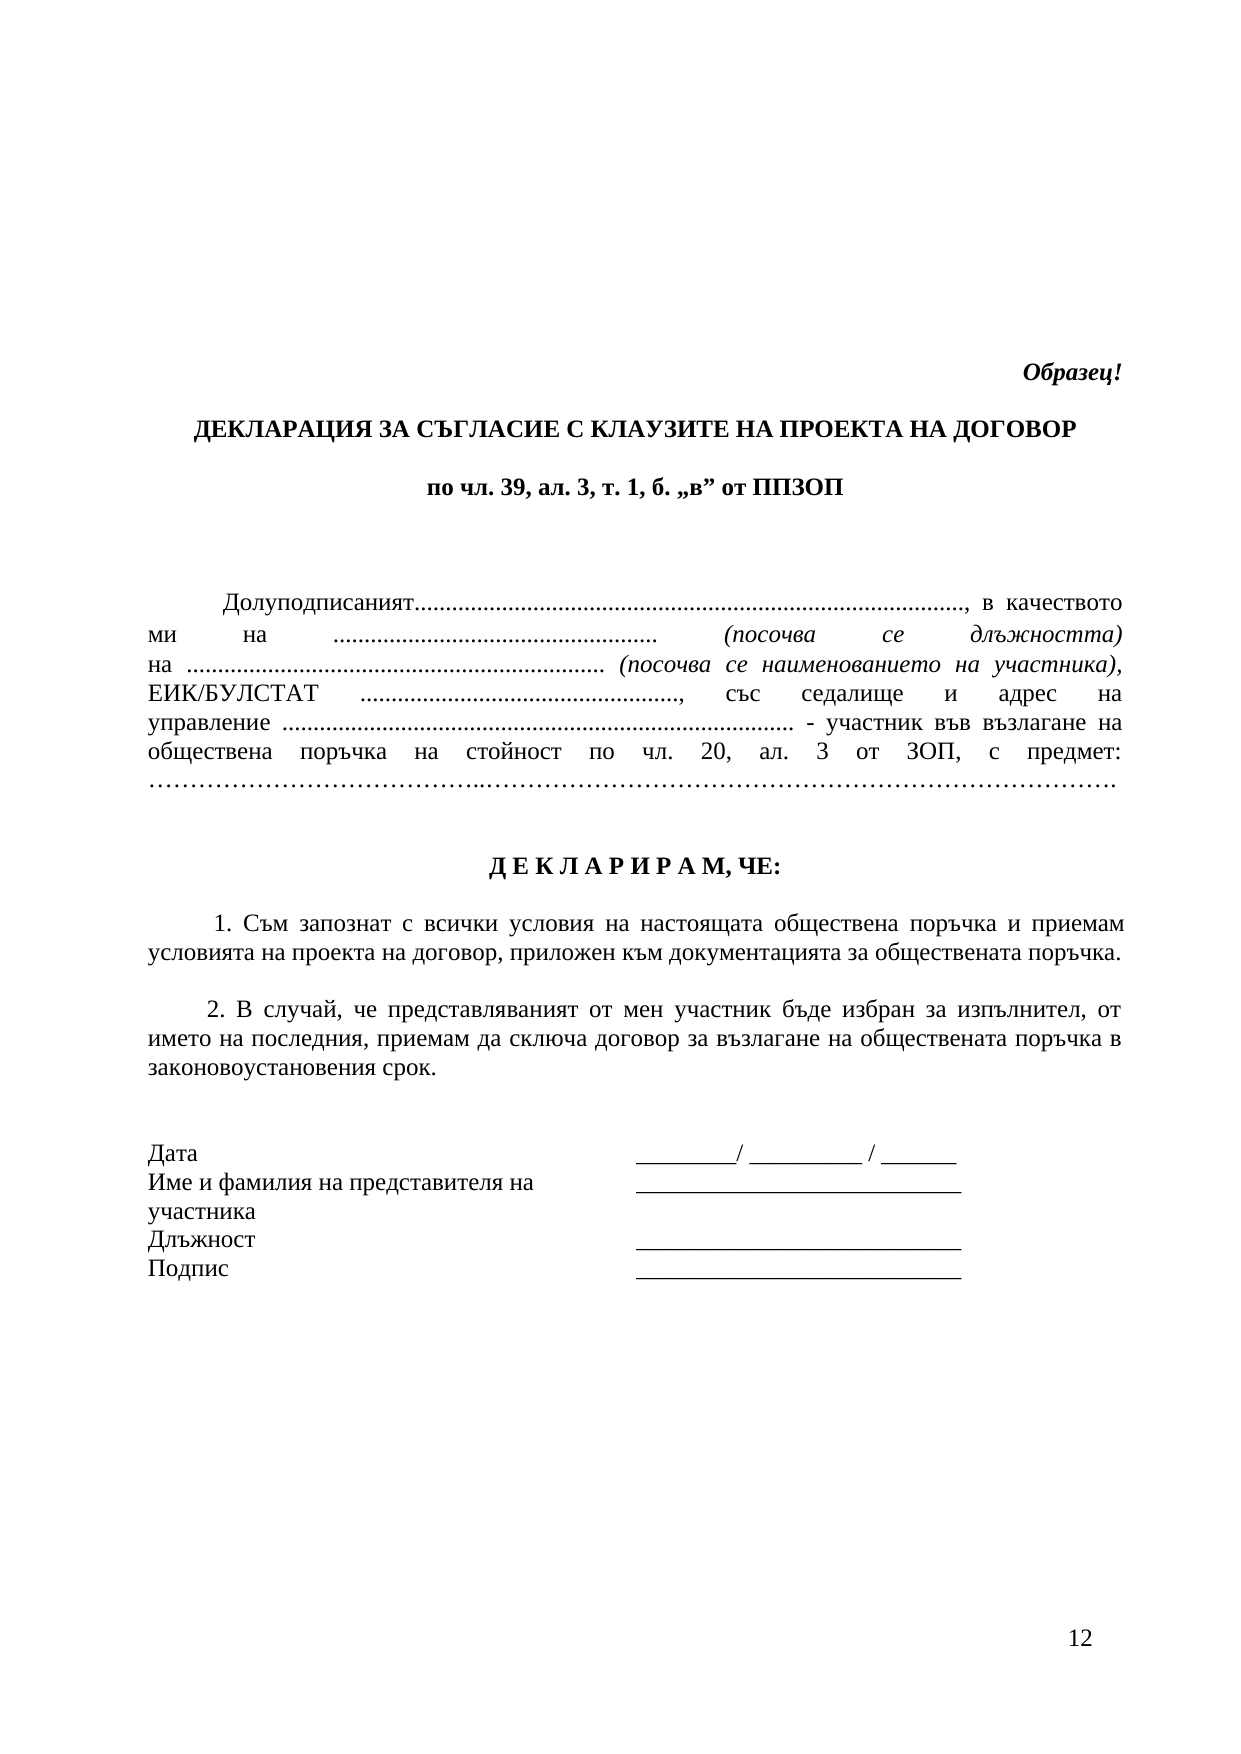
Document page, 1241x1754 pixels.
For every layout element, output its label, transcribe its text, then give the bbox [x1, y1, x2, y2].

table_cell __________________________ [625, 1167, 1081, 1224]
text Образец! [148, 357, 1123, 385]
text 2. В случай, че представляваният от мен участник бъде избран за изпълнител, от името на последния, приемам да сключа договор за възлагане на обществената поръчка в законовоустановения срок. [148, 994, 1123, 1081]
table_cell Подпис [136, 1253, 625, 1282]
text Д Е К Л А Р И Р А М, ЧЕ: [148, 851, 1123, 879]
table_header Дата [136, 1138, 625, 1167]
table_header ________/ _________ / ______ [625, 1138, 1081, 1167]
text Долуподписаният........................................................................................, в качеството ми на .................................................... (посочва се длъжността) на ................................................................... (посочва се наименованието на участника), ЕИК/БУЛСТАТ ..................................................., със седалище и адрес на управление .................................................................................. - участник във възлагане на обществена поръчка на стойност по чл. 20, ал. 3 от ЗОП, с предмет: …………………………………..…………………………………………………………………. [148, 587, 1123, 793]
table_cell Длъжност [136, 1225, 625, 1253]
table_cell __________________________ [625, 1225, 1081, 1253]
text по чл. 39, ал. 3, т. 1, б. „в” от ППЗОП [148, 472, 1123, 500]
table_cell __________________________ [625, 1253, 1081, 1282]
text ДЕКЛАРАЦИЯ ЗА СЪГЛАСИЕ С КЛАУЗИТЕ НА ПРОЕКТА НА ДОГОВОР [148, 414, 1123, 443]
table_cell Име и фамилия на представителя на участника [136, 1167, 625, 1224]
text 1. Съм запознат с всички условия на настоящата обществена поръчка и приемам условията на проекта на договор, приложен към документацията за обществената поръчка. [148, 908, 1125, 966]
